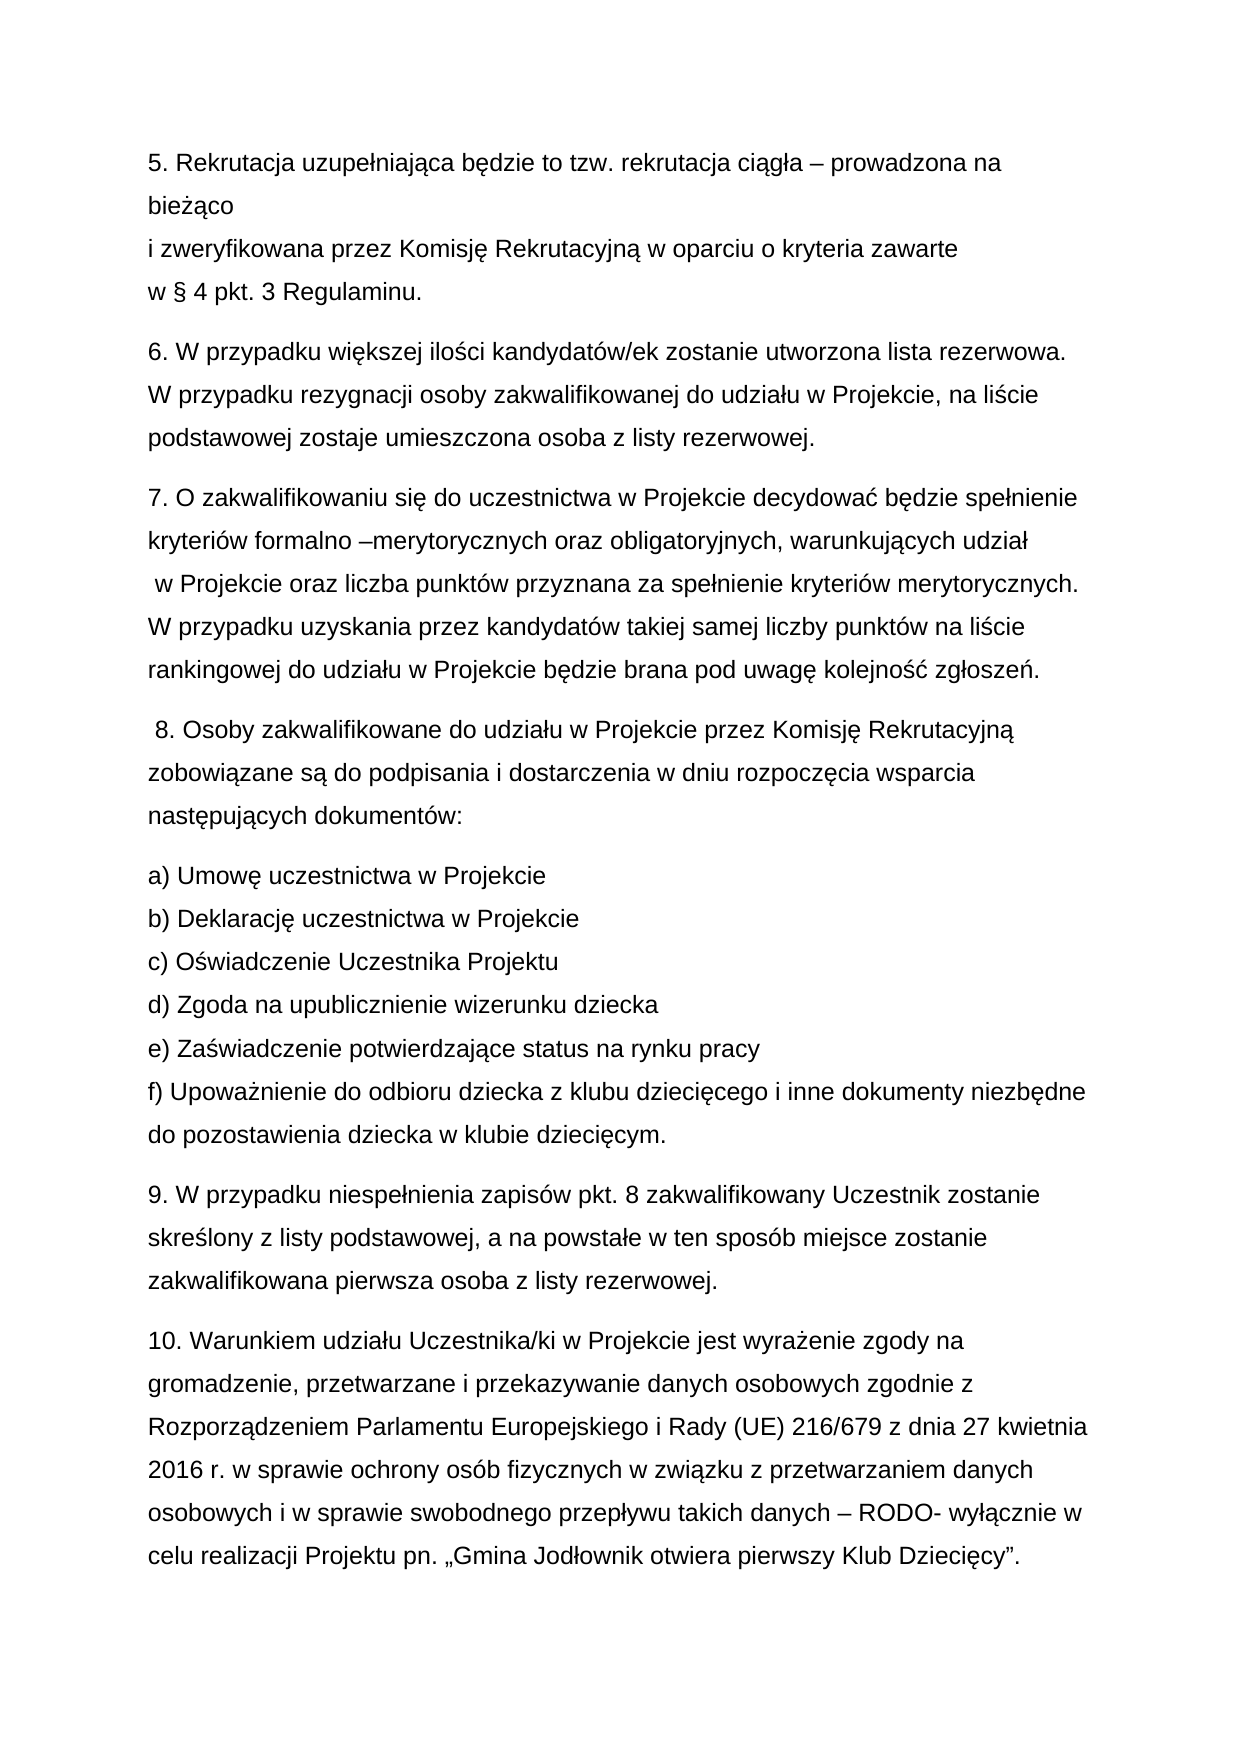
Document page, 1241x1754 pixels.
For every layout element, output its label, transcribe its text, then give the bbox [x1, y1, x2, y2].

text 6. W przypadku większej ilości kandydatów/ek zostanie utworzona lista rezerwowa. W przypadku rezygnacji osoby zakwalifikowanej do udziału w Projekcie, na liście podstawowej zostaje umieszczona osoba z listy rezerwowej. [148, 337, 1093, 452]
text 9. W przypadku niespełnienia zapisów pkt. 8 zakwalifikowany Uczestnik zostanie skreślony z listy podstawowej, a na powstałe w ten sposób miejsce zostanie zakwalifikowana pierwsza osoba z listy rezerwowej. [148, 1180, 1093, 1295]
text 7. O zakwalifikowaniu się do uczestnictwa w Projekcie decydować będzie spełnienie kryteriów formalno –merytorycznych oraz obligatoryjnych, warunkujących udział w Projekcie oraz liczba punktów przyznana za spełnienie kryteriów merytorycznych. W przypadku uzyskania przez kandydatów takiej samej liczby punktów na liście rankingowej do udziału w Projekcie będzie brana pod uwagę kolejność zgłoszeń. [148, 483, 1093, 684]
text 8. Osoby zakwalifikowane do udziału w Projekcie przez Komisję Rekrutacyjną zobowiązane są do podpisania i dostarczenia w dniu rozpoczęcia wsparcia następujących dokumentów: [148, 715, 1093, 830]
text 5. Rekrutacja uzupełniająca będzie to tzw. rekrutacja ciągła – prowadzona na bieżąco i zweryfikowana przez Komisję Rekrutacyjną w oparciu o kryteria zawarte w § 4 pkt. 3 Regulaminu. [148, 148, 1093, 306]
text 10. Warunkiem udziału Uczestnika/ki w Projekcie jest wyrażenie zgody na gromadzenie, przetwarzane i przekazywanie danych osobowych zgodnie z Rozporządzeniem Parlamentu Europejskiego i Rady (UE) 216/679 z dnia 27 kwietnia 2016 r. w sprawie ochrony osób fizycznych w związku z przetwarzaniem danych osobowych i w sprawie swobodnego przepływu takich danych – RODO- wyłącznie w celu realizacji Projektu pn. „Gmina Jodłownik otwiera pierwszy Klub Dziecięcy”. [148, 1326, 1093, 1570]
text a) Umowę uczestnictwa w Projekcie b) Deklarację uczestnictwa w Projekcie c) Oświadczenie Uczestnika Projektu d) Zgoda na upublicznienie wizerunku dziecka e) Zaświadczenie potwierdzające status na rynku pracy f) Upoważnienie do odbioru dziecka z klubu dziecięcego i inne dokumenty niezbędne do pozostawienia dziecka w klubie dziecięcym. [148, 861, 1093, 1149]
